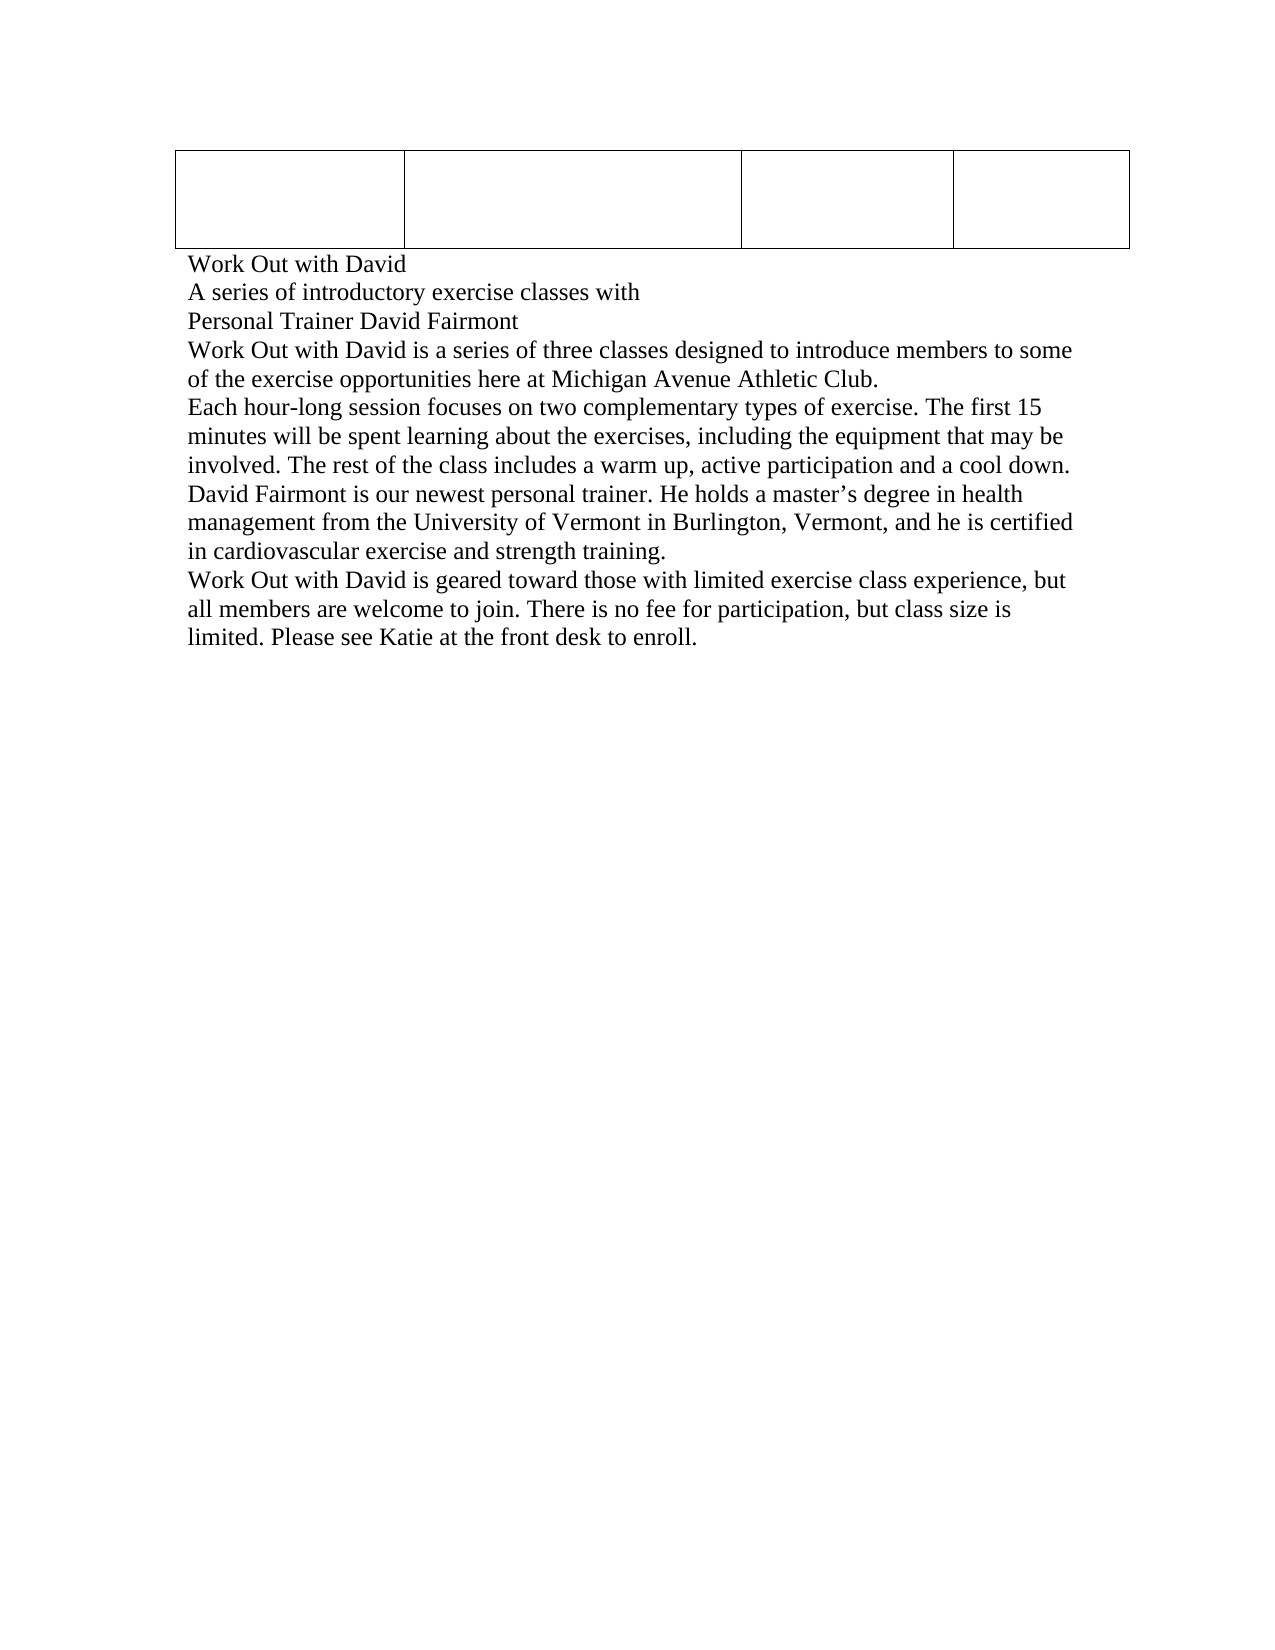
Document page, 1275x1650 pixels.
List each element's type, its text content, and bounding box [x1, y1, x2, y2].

text Each hour-long session focuses on two complementary types of exercise. The first 15 minutes will be spent learning about the exercises, including the equipment that may be involved. The rest of the class includes a warm up, active participation and a cool down. [187, 392, 1087, 479]
text David Fairmont is our newest personal trainer. He holds a master’s degree in health management from the University of Vermont in Burlington, Vermont, and he is certified in cardiovascular exercise and strength training. [187, 479, 1087, 565]
text Personal Trainer David Fairmont [187, 306, 1087, 335]
table_header [405, 151, 741, 248]
text Work Out with David [187, 249, 1087, 277]
table_header [742, 151, 953, 248]
text Work Out with David is a series of three classes designed to introduce members to some of the exercise opportunities here at Michigan Avenue Athletic Club. [187, 335, 1087, 392]
text A series of introductory exercise classes with [187, 277, 1087, 306]
text Work Out with David is geared toward those with limited exercise class experience, but all members are welcome to join. There is no fee for participation, but class size is limited. Please see Katie at the front desk to enroll. [187, 565, 1087, 651]
table_header [954, 151, 1129, 248]
table_header [176, 151, 404, 248]
